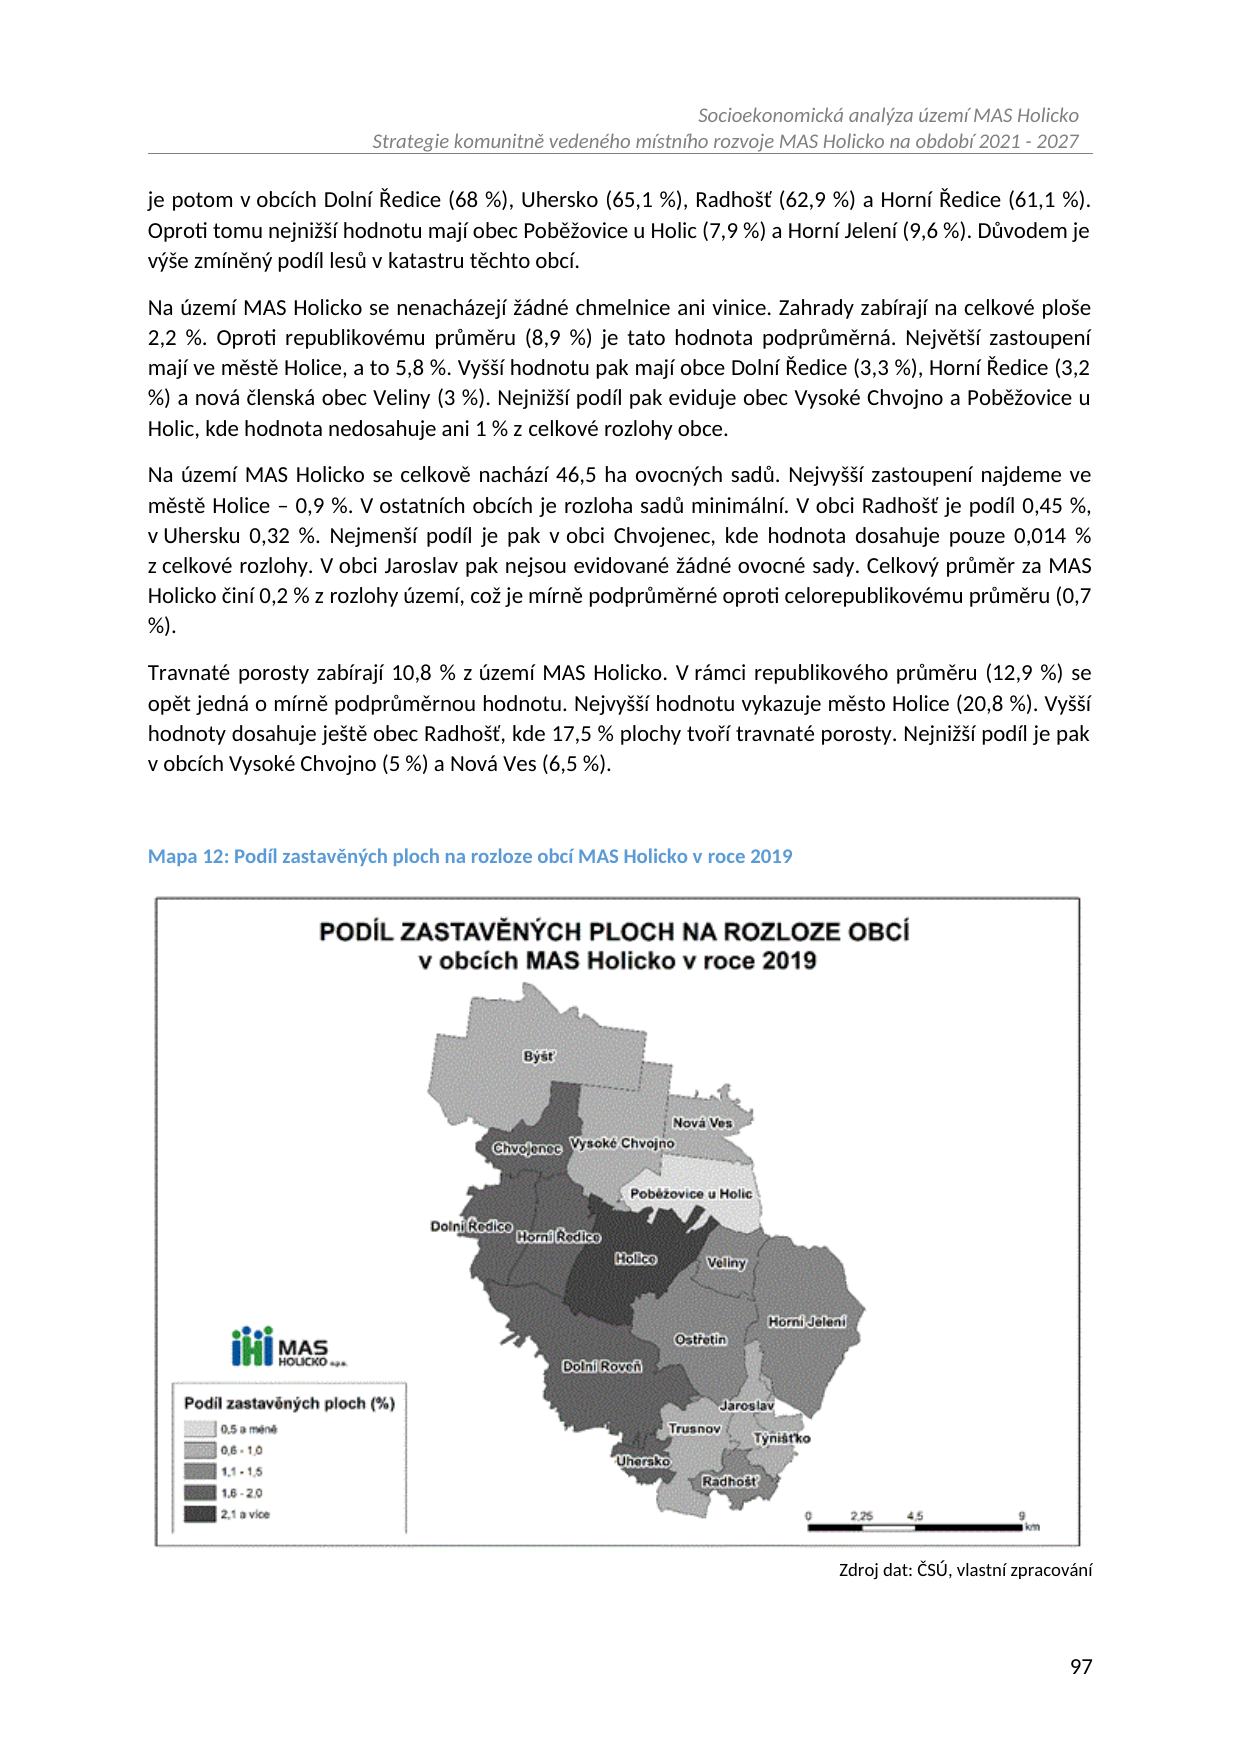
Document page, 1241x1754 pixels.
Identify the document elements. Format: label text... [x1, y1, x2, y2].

text Zdroj dat: ČSÚ, vlastní zpracování [148, 1558, 1093, 1581]
text Na území MAS Holicko se celkově nachází 46,5 ha ovocných sadů. Nejvyšší zastoupení najdeme ve městě Holice – 0,9 %. V ostatních obcích je rozloha sadů minimální. V obci Radhošť je podíl 0,45 %, v Uhersku 0,32 %. Nejmenší podíl je pak v obci Chvojenec, kde hodnota dosahuje pouze 0,014 % z celkové rozlohy. V obci Jaroslav pak nejsou evidované žádné ovocné sady. Celkový průměr za MAS Holicko činí 0,2 % z rozlohy území, což je mírně podprůměrné oproti celorepublikovému průměru (0,7 %). [148, 461, 1093, 640]
picture [147, 889, 1093, 1556]
text Mapa 12: Podíl zastavěných ploch na rozloze obcí MAS Holicko v roce 2019 [148, 843, 1093, 868]
text Na území MAS Holicko se nenacházejí žádné chmelnice ani vinice. Zahrady zabírají na celkové ploše 2,2 %. Oproti republikovému průměru (8,9 %) je tato hodnota podprůměrná. Největší zastoupení mají ve městě Holice, a to 5,8 %. Vyšší hodnotu pak mají obce Dolní Ředice (3,3 %), Horní Ředice (3,2 %) a nová členská obec Veliny (3 %). Nejnižší podíl pak eviduje obec Vysoké Chvojno a Poběžovice u Holic, kde hodnota nedosahuje ani 1 % z celkové rozlohy obce. [148, 293, 1093, 442]
text Travnaté porosty zabírají 10,8 % z území MAS Holicko. V rámci republikového průměru (12,9 %) se opět jedná o mírně podprůměrnou hodnotu. Nejvyšší hodnotu vykazuje město Holice (20,8 %). Vyšší hodnoty dosahuje ještě obec Radhošť, kde 17,5 % plochy tvoří travnaté porosty. Nejnižší podíl je pak v obcích Vysoké Chvojno (5 %) a Nová Ves (6,5 %). [148, 658, 1093, 777]
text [148, 186, 1093, 274]
